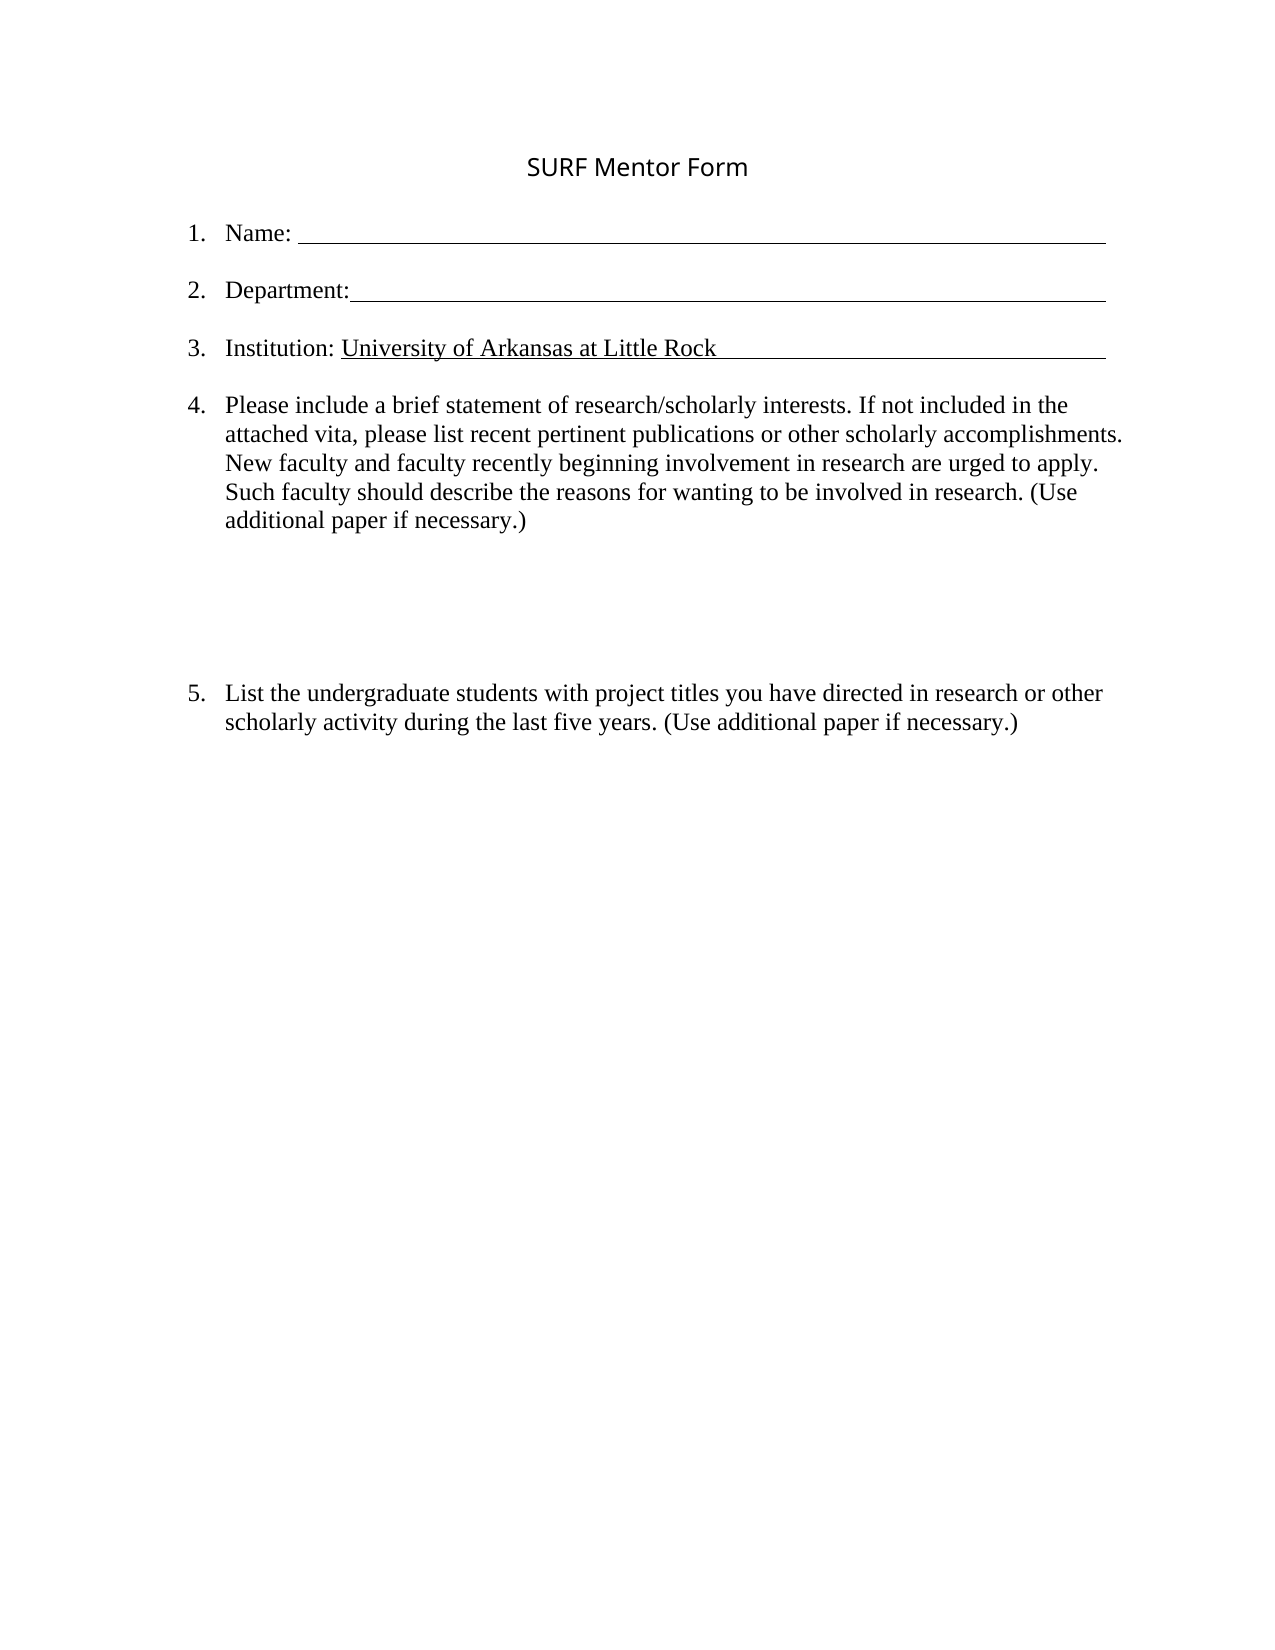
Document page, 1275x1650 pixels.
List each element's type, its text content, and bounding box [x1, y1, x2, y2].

list List the undergraduate students with project titles you have directed in research or other scholarly activity during the last five years. (Use additional paper if necessary.) [187, 678, 1125, 736]
list Department: [187, 276, 1125, 304]
text SURF Mentor Form [150, 150, 1125, 184]
list Institution: University of Arkansas at Little Rock [187, 333, 1125, 362]
list Please include a brief statement of research/scholarly interests. If not included in the attached vita, please list recent pertinent publications or other scholarly accomplishments. New faculty and faculty recently beginning involvement in research are urged to apply. Such faculty should describe the reasons for wanting to be involved in research. (Use additional paper if necessary.) [187, 391, 1125, 534]
list Name: [187, 218, 1125, 247]
